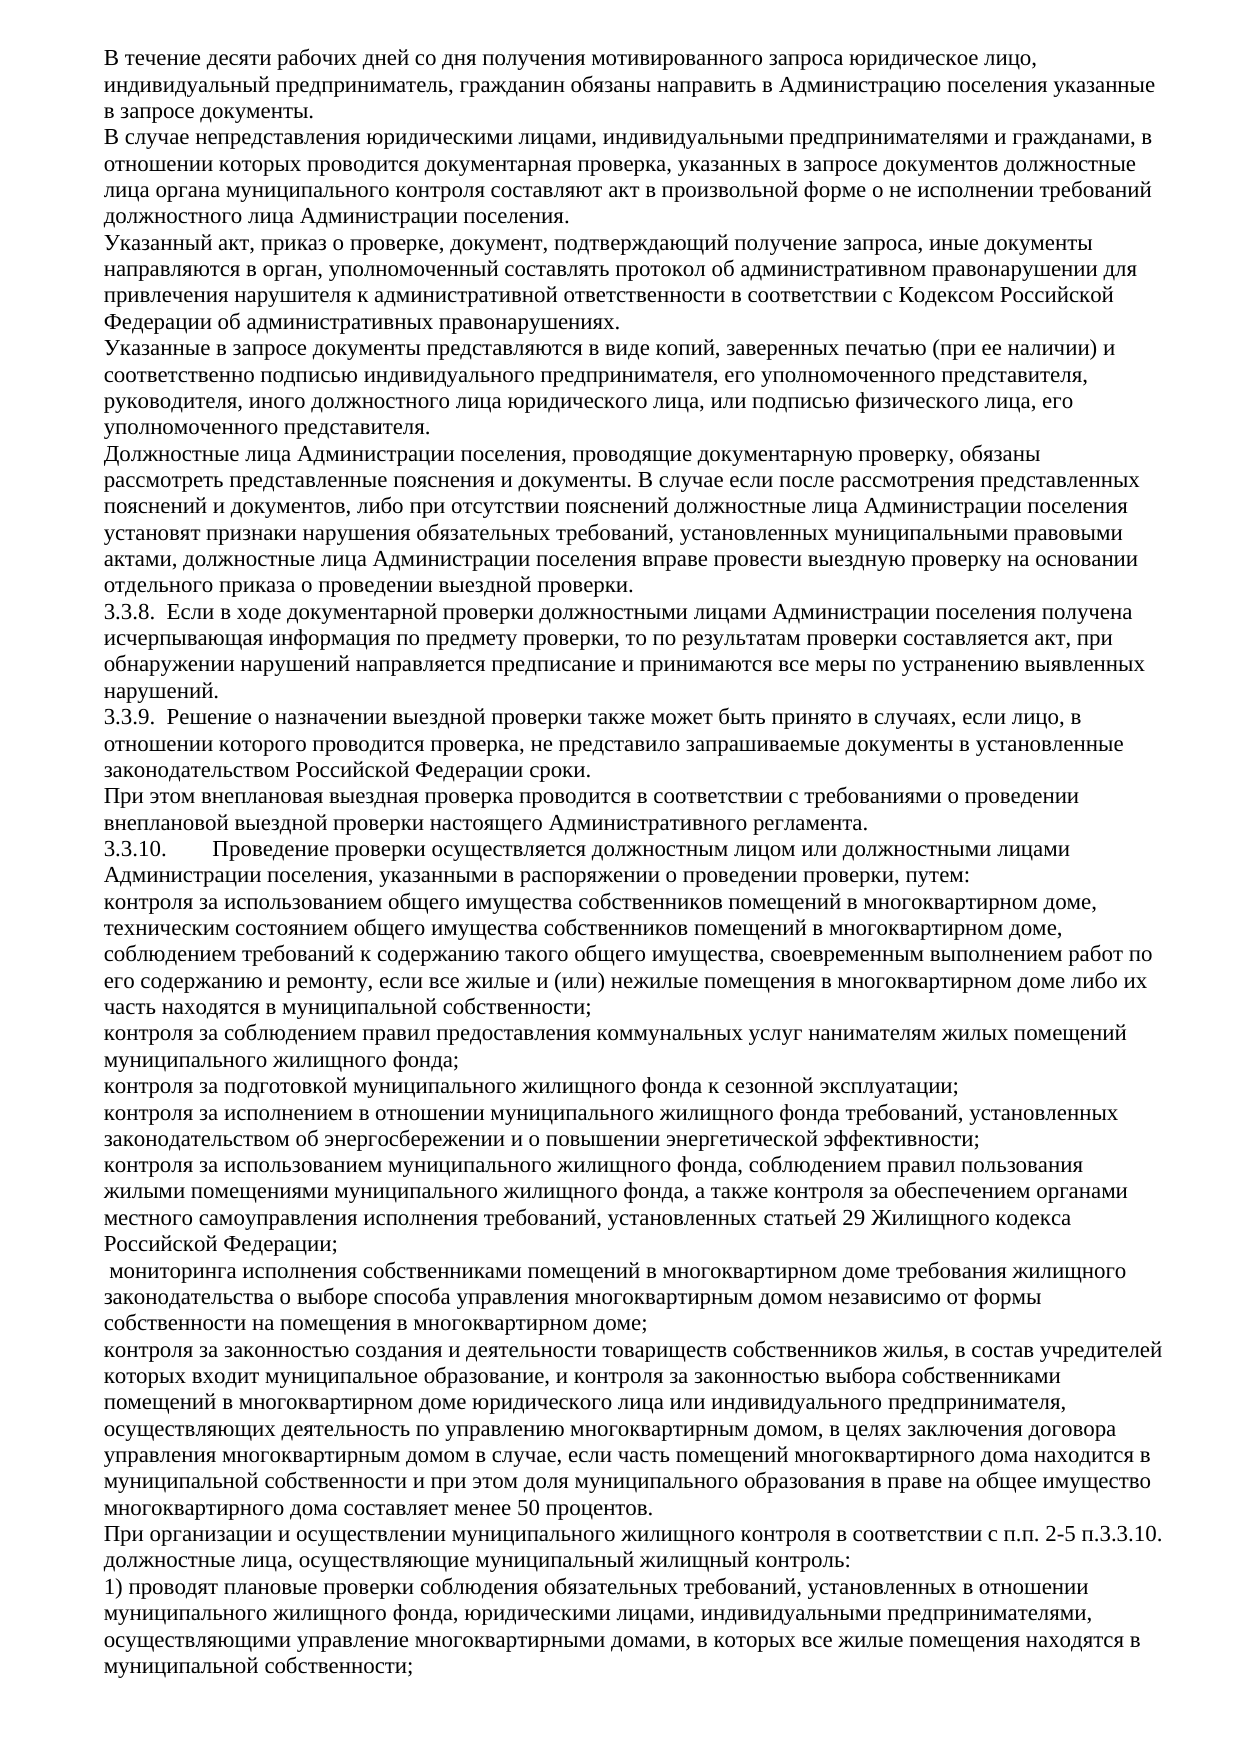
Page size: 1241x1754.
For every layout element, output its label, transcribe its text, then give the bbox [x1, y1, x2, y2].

text В течение десяти рабочих дней со дня получения мотивированного запроса юридическое лицо, индивидуальный предприниматель, гражданин обязаны направить в Администрацию поселения указанные в запросе документы. [103, 44, 1167, 123]
text контроля за подготовкой муниципального жилищного фонда к сезонной эксплуатации; [103, 1072, 1167, 1098]
text Указанные в запросе документы представляются в виде копий, заверенных печатью (при ее наличии) и соответственно подписью индивидуального предпринимателя, его уполномоченного представителя, руководителя, иного должностного лица юридического лица, или подписью физического лица, его уполномоченного представителя. [103, 334, 1167, 440]
text контроля за соблюдением правил предоставления коммунальных услуг нанимателям жилых помещений муниципального жилищного фонда; [103, 1019, 1167, 1072]
text мониторинга исполнения собственниками помещений в многоквартирном доме требования жилищного законодательства о выборе способа управления многоквартирным домом независимо от формы собственности на помещения в многоквартирном доме; [103, 1257, 1167, 1336]
text 3.3.9. Решение о назначении выездной проверки также может быть принято в случаях, если лицо, в отношении которого проводится проверка, не представило запрашиваемые документы в установленные законодательством Российской Федерации сроки. При этом внеплановая выездная проверка проводится в соответствии с требованиями о проведении внеплановой выездной проверки настоящего Административного регламента. [103, 703, 1167, 835]
text При организации и осуществлении муниципального жилищного контроля в соответствии с п.п. 2-5 п.3.3.10. должностные лица, осуществляющие муниципальный жилищный контроль: [103, 1520, 1167, 1573]
text контроля за использованием общего имущества собственников помещений в многоквартирном доме, техническим состоянием общего имущества собственников помещений в многоквартирном доме, соблюдением требований к содержанию такого общего имущества, своевременным выполнением работ по его содержанию и ремонту, если все жилые и (или) нежилые помещения в многоквартирном доме либо их часть находятся в муниципальной собственности; [103, 888, 1167, 1019]
text контроля за законностью создания и деятельности товариществ собственников жилья, в состав учредителей которых входит муниципальное образование, и контроля за законностью выбора собственниками помещений в многоквартирном доме юридического лица или индивидуального предпринимателя, осуществляющих деятельность по управлению многоквартирным домом, в целях заключения договора управления многоквартирным домом в случае, если часть помещений многоквартирного дома находится в муниципальной собственности и при этом доля муниципального образования в праве на общее имущество многоквартирного дома составляет менее 50 процентов. [103, 1336, 1167, 1520]
text контроля за исполнением в отношении муниципального жилищного фонда требований, установленных законодательством об энергосбережении и о повышении энергетической эффективности; [103, 1098, 1167, 1151]
text 1) проводят плановые проверки соблюдения обязательных требований, установленных в отношении муниципального жилищного фонда, юридическими лицами, индивидуальными предпринимателями, осуществляющими управление многоквартирными домами, в которых все жилые помещения находятся в муниципальной собственности; [103, 1573, 1167, 1678]
text Должностные лица Администрации поселения, проводящие документарную проверку, обязаны рассмотреть представленные пояснения и документы. В случае если после рассмотрения представленных пояснений и документов, либо при отсутствии пояснений должностные лица Администрации поселения установят признаки нарушения обязательных требований, установленных муниципальными правовыми актами, должностные лица Администрации поселения вправе провести выездную проверку на основании отдельного приказа о проведении выездной проверки. [103, 440, 1167, 598]
text 3.3.10. Проведение проверки осуществляется должностным лицом или должностными лицами Администрации поселения, указанными в распоряжении о проведении проверки, путем: [103, 835, 1167, 888]
text 3.3.8. Если в ходе документарной проверки должностными лицами Администрации поселения получена исчерпывающая информация по предмету проверки, то по результатам проверки составляется акт, при обнаружении нарушений направляется предписание и принимаются все меры по устранению выявленных нарушений. [103, 598, 1167, 703]
text контроля за использованием муниципального жилищного фонда, соблюдением правил пользования жилыми помещениями муниципального жилищного фонда, а также контроля за обеспечением органами местного самоуправления исполнения требований, установленных статьей 29 Жилищного кодекса Российской Федерации; [103, 1151, 1167, 1257]
text В случае непредставления юридическими лицами, индивидуальными предпринимателями и гражданами, в отношении которых проводится документарная проверка, указанных в запросе документов должностные лица органа муниципального контроля составляют акт в произвольной форме о не исполнении требований должностного лица Администрации поселения. [103, 123, 1167, 229]
text Указанный акт, приказ о проверке, документ, подтверждающий получение запроса, иные документы направляются в орган, уполномоченный составлять протокол об административном правонарушении для привлечения нарушителя к административной ответственности в соответствии с Кодексом Российской Федерации об административных правонарушениях. [103, 229, 1167, 334]
